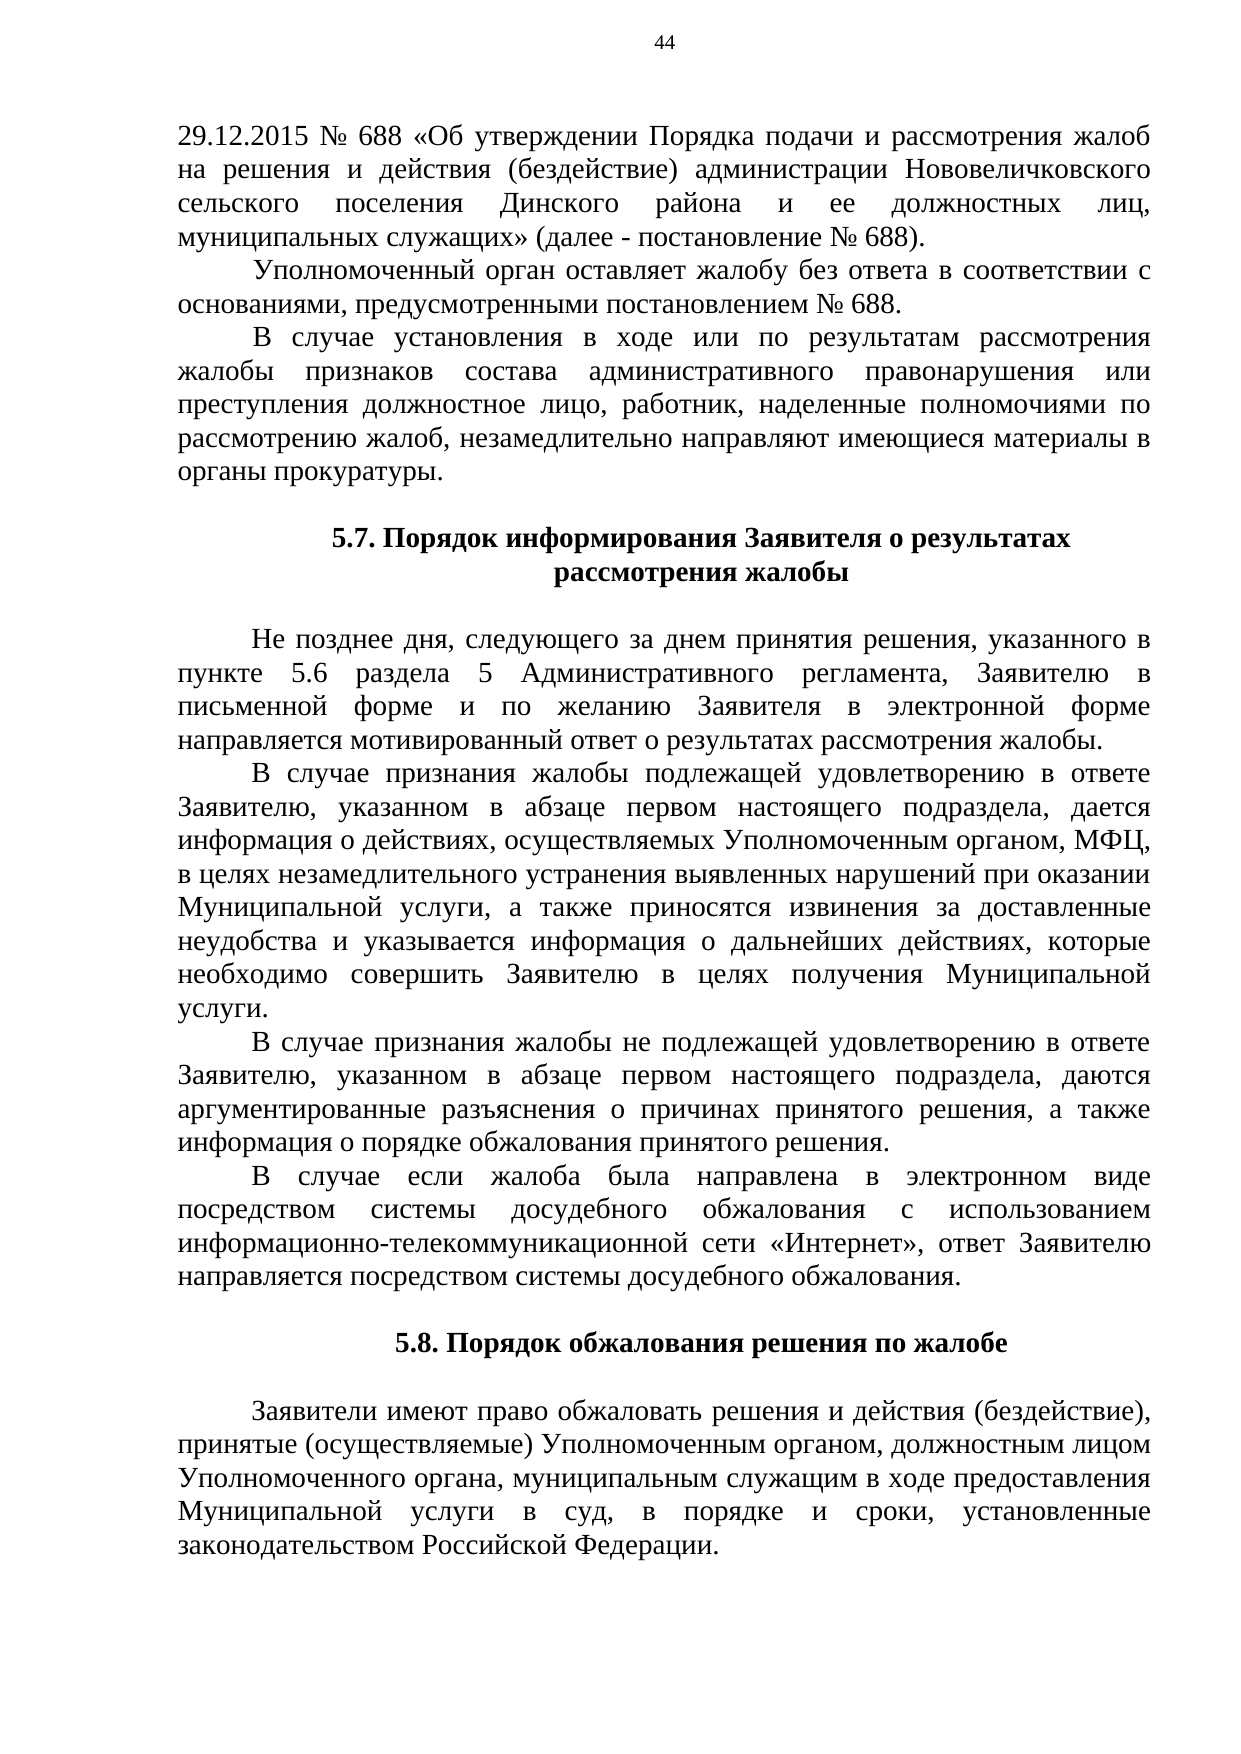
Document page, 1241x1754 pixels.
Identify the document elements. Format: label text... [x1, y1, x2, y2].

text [177, 118, 1152, 252]
text В случае если жалоба была направлена в электронном виде посредством системы досудебного обжалования с использованием информационно-телекоммуникационной сети «Интернет», ответ Заявителю направляется посредством системы досудебного обжалования. [177, 1158, 1152, 1292]
text В случае признания жалобы не подлежащей удовлетворению в ответе Заявителю, указанном в абзаце первом настоящего подраздела, даются аргументированные разъяснения о причинах принятого решения, а также информация о порядке обжалования принятого решения. [177, 1024, 1152, 1158]
text 5.7. Порядок информирования Заявителя о результатах [177, 521, 1152, 554]
text Не позднее дня, следующего за днем принятия решения, указанного в пункте 5.6 раздела 5 Административного регламента, Заявителю в письменной форме и по желанию Заявителя в электронной форме направляется мотивированный ответ о результатах рассмотрения жалобы. [177, 621, 1152, 755]
text В случае признания жалобы подлежащей удовлетворению в ответе Заявителю, указанном в абзаце первом настоящего подраздела, дается информация о действиях, осуществляемых Уполномоченным органом, МФЦ, в целях незамедлительного устранения выявленных нарушений при оказании Муниципальной услуги, а также приносятся извинения за доставленные неудобства и указывается информация о дальнейших действиях, которые необходимо совершить Заявителю в целях получения Муниципальной услуги. [177, 755, 1152, 1024]
text рассмотрения жалобы [177, 554, 1152, 588]
text 5.8. Порядок обжалования решения по жалобе [177, 1326, 1152, 1359]
text Заявители имеют право обжаловать решения и действия (бездействие), принятые (осуществляемые) Уполномоченным органом, должностным лицом Уполномоченного органа, муниципальным служащим в ходе предоставления Муниципальной услуги в суд, в порядке и сроки, установленные законодательством Российской Федерации. [177, 1393, 1152, 1560]
text В случае установления в ходе или по результатам рассмотрения жалобы признаков состава административного правонарушения или преступления должностное лицо, работник, наделенные полномочиями по рассмотрению жалоб, незамедлительно направляют имеющиеся материалы в органы прокуратуры. [177, 319, 1152, 487]
text Уполномоченный орган оставляет жалобу без ответа в соответствии с основаниями, предусмотренными постановлением № 688. [177, 252, 1152, 319]
